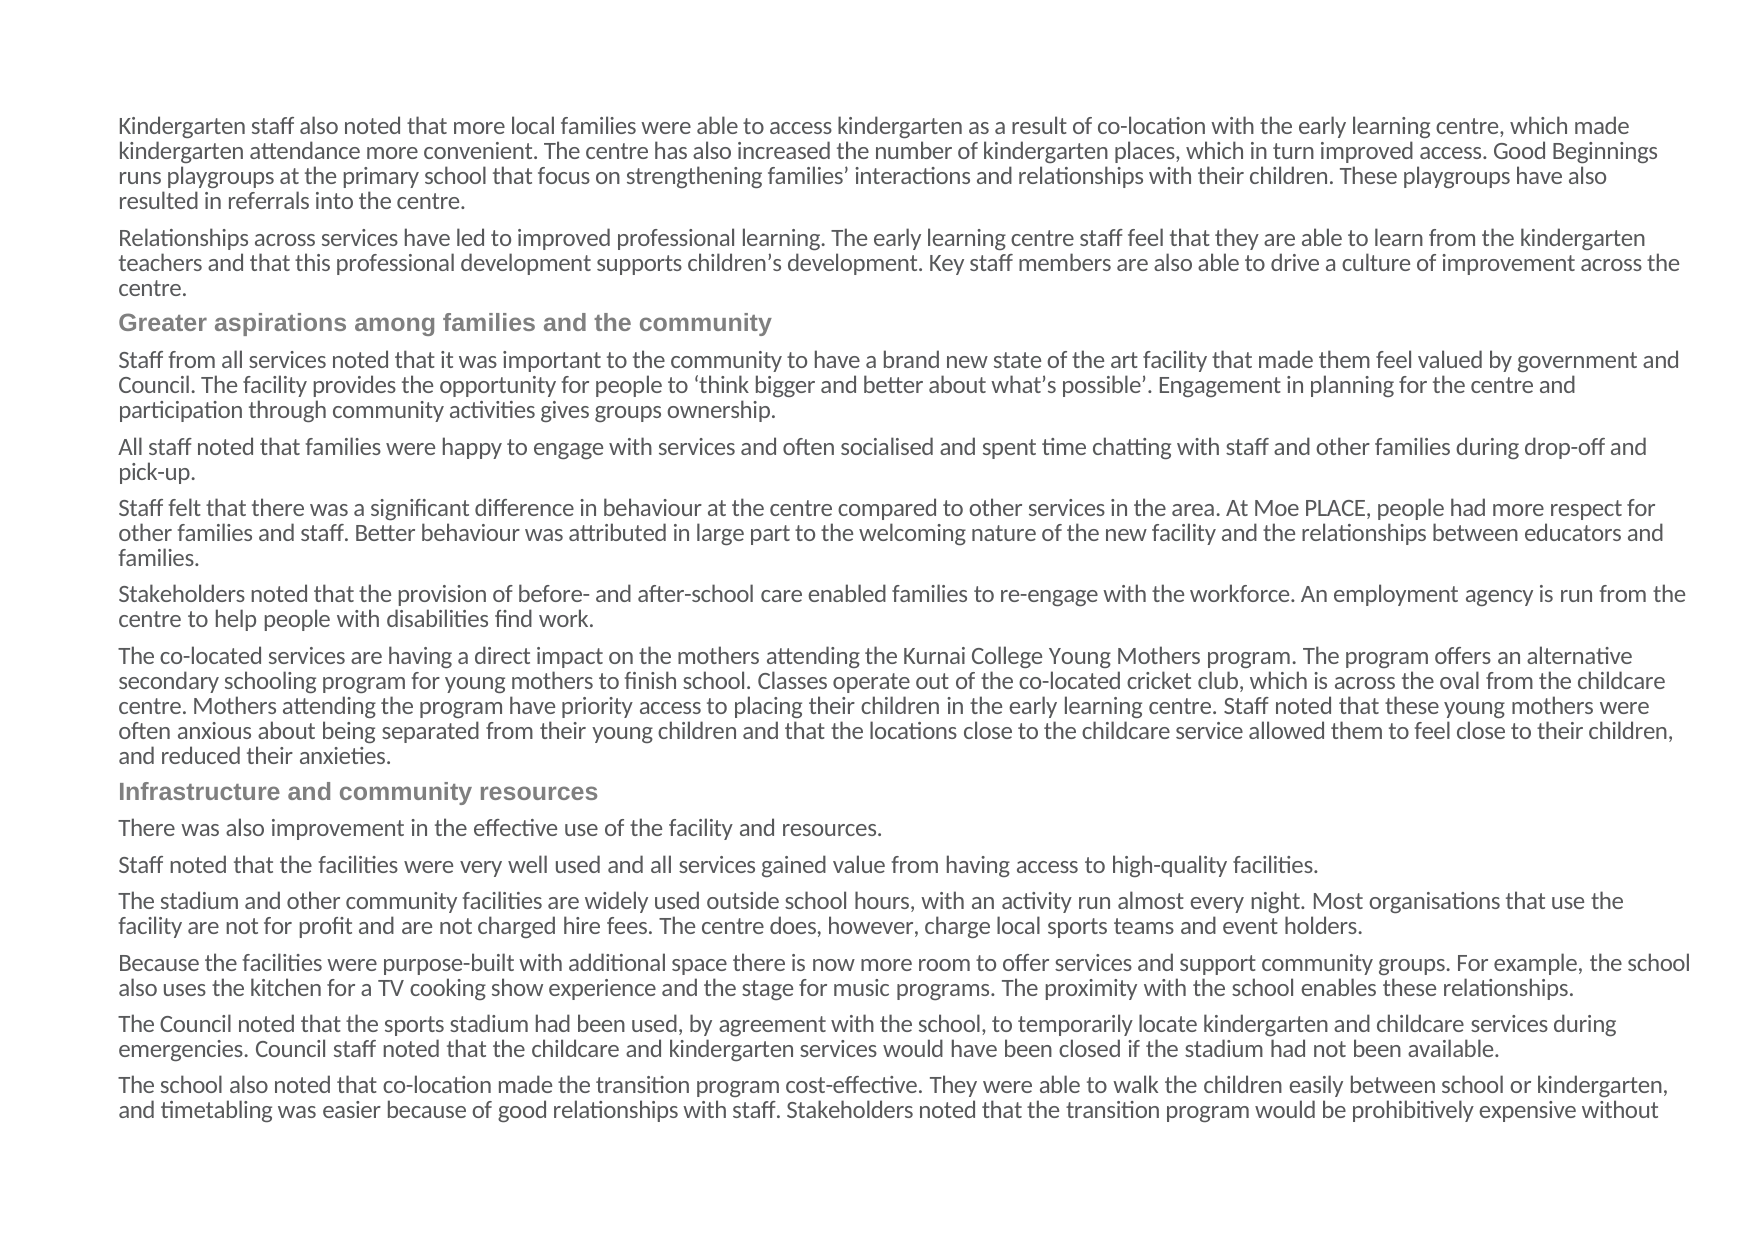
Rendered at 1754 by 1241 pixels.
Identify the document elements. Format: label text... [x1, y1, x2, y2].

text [118, 1074, 1691, 1124]
subtitle Greater aspirations among families and the community [118, 308, 1691, 337]
text There was also improvement in the effective use of the facility and resources. [118, 817, 1691, 842]
text The Council noted that the sports stadium had been used, by agreement with the school, to temporarily locate kindergarten and childcare services during emergencies. Council staff noted that the childcare and kindergarten services would have been closed if the stadium had not been available. [118, 1012, 1691, 1062]
text Relationships across services have led to improved professional learning. The early learning centre staff feel that they are able to learn from the kindergarten teachers and that this professional development supports children’s development. Key staff members are also able to drive a culture of improvement across the centre. [118, 226, 1691, 301]
text Staff from all services noted that it was important to the community to have a brand new state of the art facility that made them feel valued by government and Council. The facility provides the opportunity for people to ‘think bigger and better about what’s possible’. Engagement in planning for the centre and participation through community activities gives groups ownership. [118, 348, 1691, 423]
text All staff noted that families were happy to engage with services and often socialised and spent time chatting with staff and other families during drop-off and pick-up. [118, 435, 1691, 485]
text The co-located services are having a direct impact on the mothers attending the Kurnai College Young Mothers program. The program offers an alternative secondary schooling program for young mothers to finish school. Classes operate out of the co-located cricket club, which is across the oval from the childcare centre. Mothers attending the program have priority access to placing their children in the early learning centre. Staff noted that these young mothers were often anxious about being separated from their young children and that the locations close to the childcare service allowed them to feel close to their children, and reduced their anxieties. [118, 644, 1691, 769]
text Staff felt that there was a significant difference in behaviour at the centre compared to other services in the area. At Moe PLACE, people had more respect for other families and staff. Better behaviour was attributed in large part to the welcoming nature of the new facility and the relationships between educators and families. [118, 496, 1691, 571]
text Staff noted that the facilities were very well used and all services gained value from having access to high-quality facilities. [118, 853, 1691, 878]
text Because the facilities were purpose-built with additional space there is now more room to offer services and support community groups. For example, the school also uses the kitchen for a TV cooking show experience and the stage for music programs. The proximity with the school enables these relationships. [118, 951, 1691, 1001]
subtitle Infrastructure and community resources [118, 776, 1691, 805]
text The stadium and other community facilities are widely used outside school hours, with an activity run almost every night. Most organisations that use the facility are not for profit and are not charged hire fees. The centre does, however, charge local sports teams and event holders. [118, 889, 1691, 939]
text Kindergarten staff also noted that more local families were able to access kindergarten as a result of co-location with the early learning centre, which made kindergarten attendance more convenient. The centre has also increased the number of kindergarten places, which in turn improved access. Good Beginnings runs playgroups at the primary school that focus on strengthening families’ interactions and relationships with their children. These playgroups have also resulted in referrals into the centre. [118, 114, 1691, 214]
text Stakeholders noted that the provision of before- and after-school care enabled families to re-engage with the workforce. An employment agency is run from the centre to help people with disabilities find work. [118, 583, 1691, 633]
